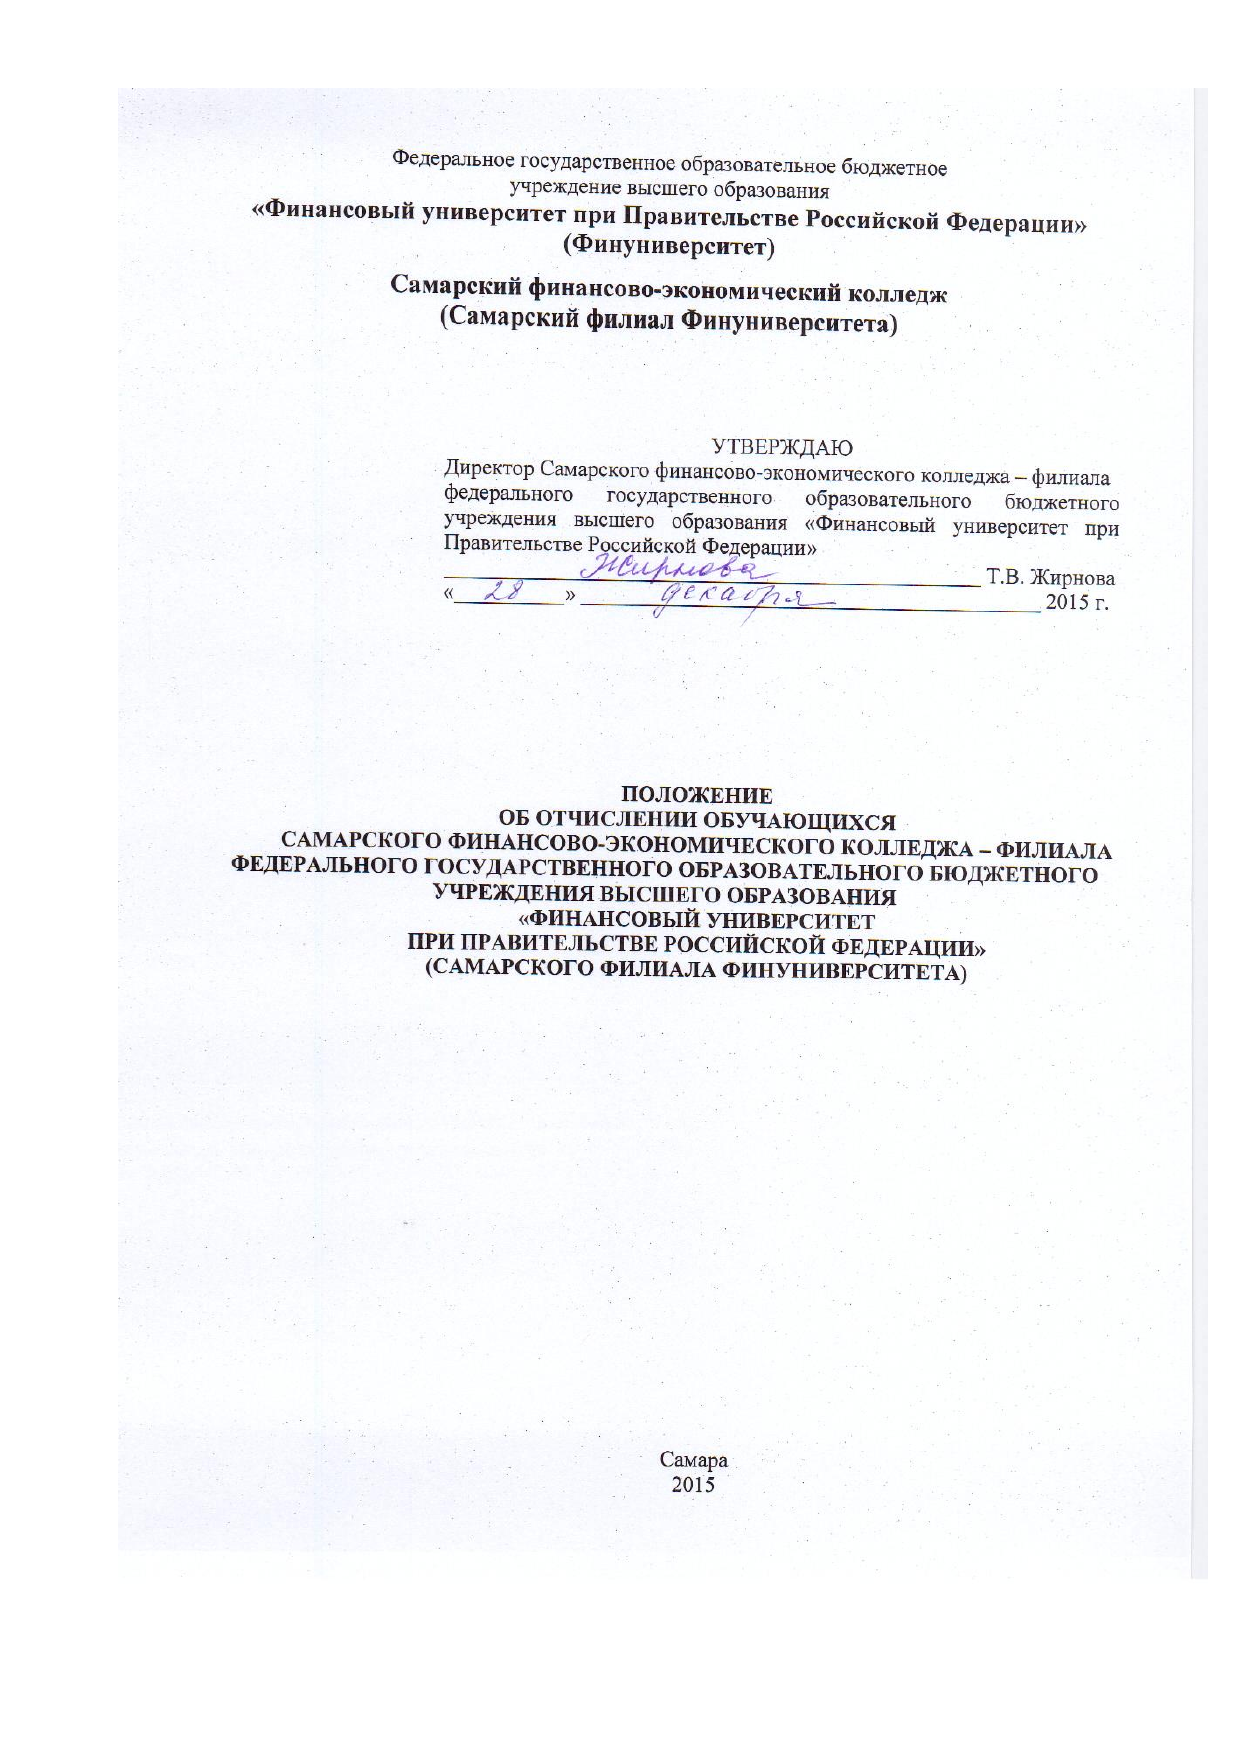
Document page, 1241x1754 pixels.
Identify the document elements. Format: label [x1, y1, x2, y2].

picture [118, 88, 1208, 1625]
